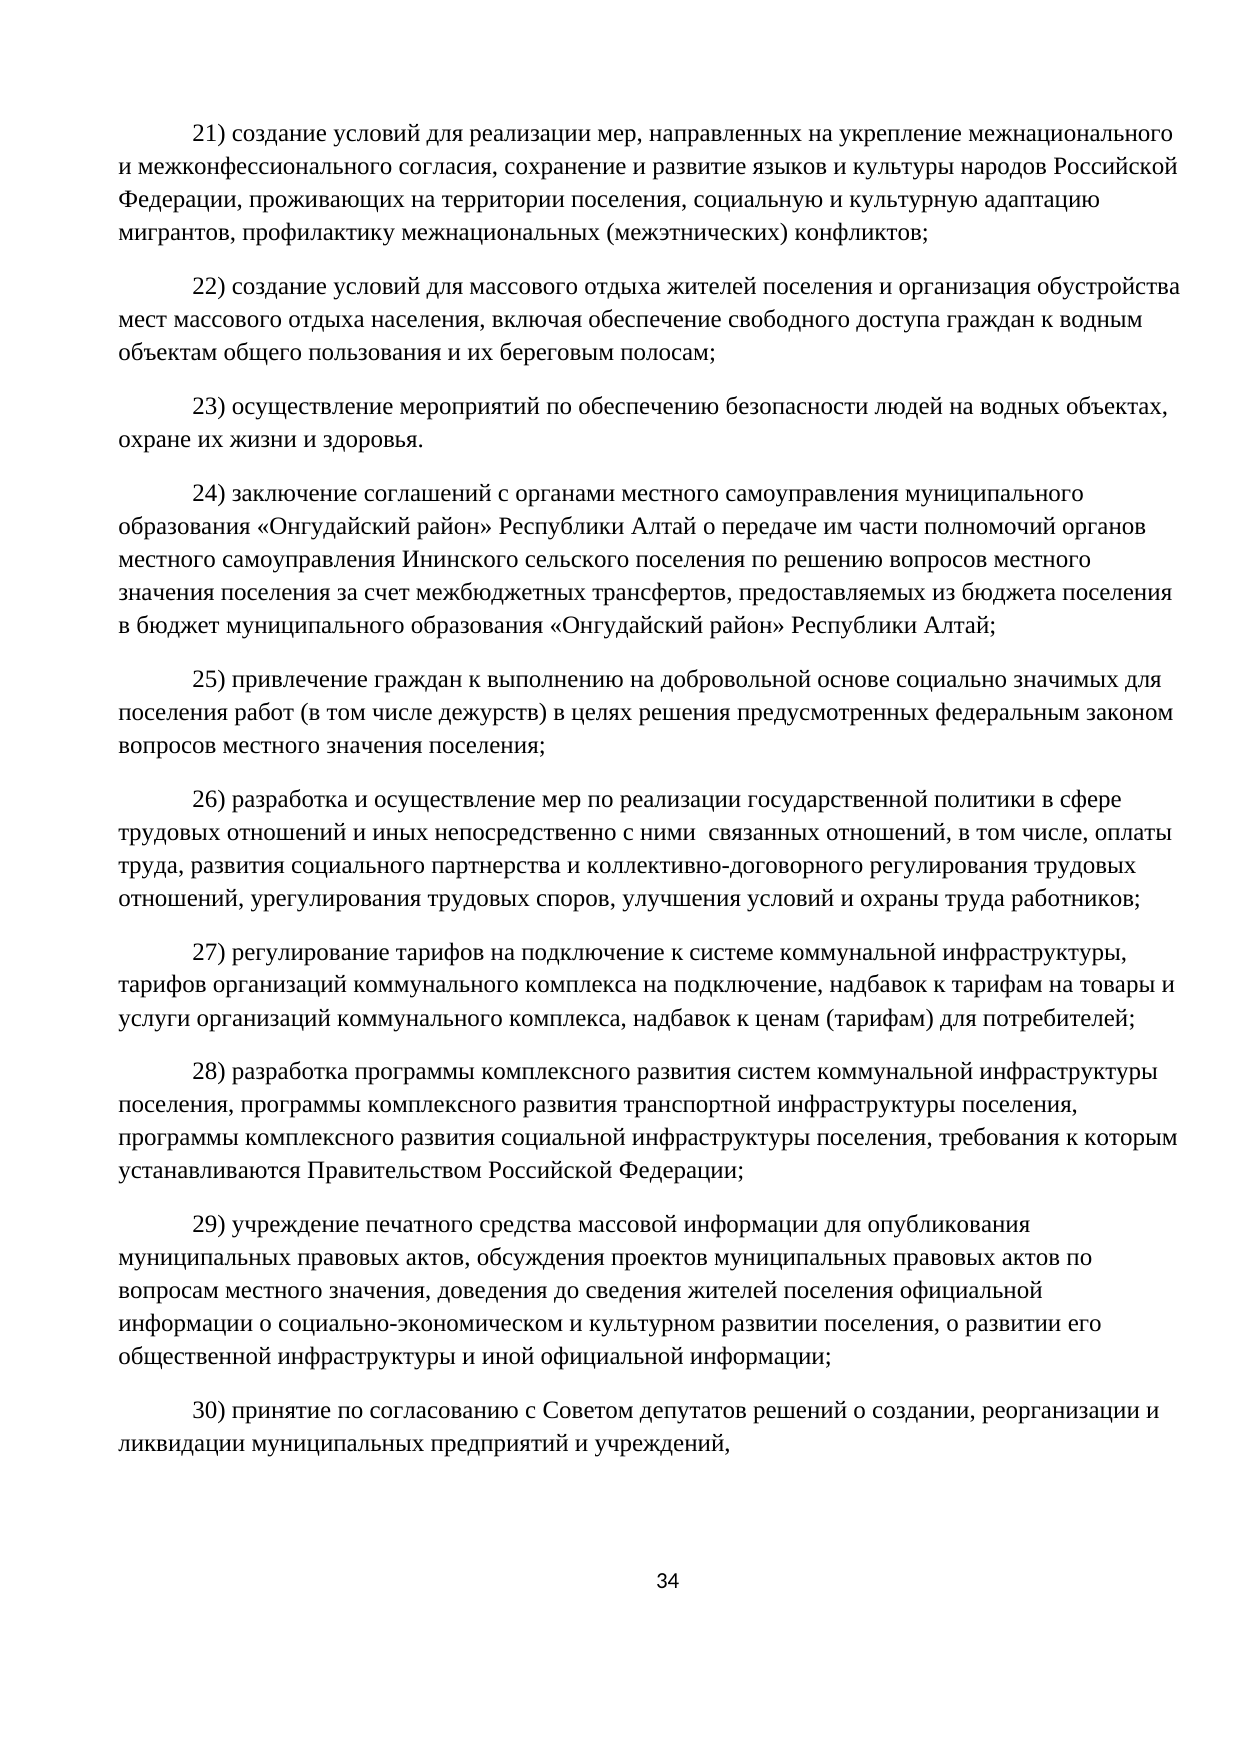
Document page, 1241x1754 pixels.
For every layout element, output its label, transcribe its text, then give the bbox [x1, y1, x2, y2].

text 29) учреждение печатного средства массовой информации для опубликования муниципальных правовых актов, обсуждения проектов муниципальных правовых актов по вопросам местного значения, доведения до сведения жителей поселения официальной информации о социально-экономическом и культурном развитии поселения, о развитии его общественной инфраструктуры и иной официальной информации; [118, 1209, 1181, 1370]
text 24) заключение соглашений с органами местного самоуправления муниципального образования «Онгудайский район» Республики Алтай о передаче им части полномочий органов местного самоуправления Ининского сельского поселения по решению вопросов местного значения поселения за счет межбюджетных трансфертов, предоставляемых из бюджета поселения в бюджет муниципального образования «Онгудайский район» Республики Алтай; [118, 478, 1181, 639]
text 28) разработка программы комплексного развития систем коммунальной инфраструктуры поселения, программы комплексного развития транспортной инфраструктуры поселения, программы комплексного развития социальной инфраструктуры поселения, требования к которым устанавливаются Правительством Российской Федерации; [118, 1056, 1181, 1184]
text 21) создание условий для реализации мер, направленных на укрепление межнационального и межконфессионального согласия, сохранение и развитие языков и культуры народов Российской Федерации, проживающих на территории поселения, социальную и культурную адаптацию мигрантов, профилактику межнациональных (межэтнических) конфликтов; [118, 118, 1181, 246]
text 30) принятие по согласованию с Советом депутатов решений о создании, реорганизации и ликвидации муниципальных предприятий и учреждений, [118, 1395, 1181, 1457]
text 22) создание условий для массового отдыха жителей поселения и организация обустройства мест массового отдыха населения, включая обеспечение свободного доступа граждан к водным объектам общего пользования и их береговым полосам; [118, 271, 1181, 366]
text 23) осуществление мероприятий по обеспечению безопасности людей на водных объектах, охране их жизни и здоровья. [118, 391, 1181, 453]
text 25) привлечение граждан к выполнению на добровольной основе социально значимых для поселения работ (в том числе дежурств) в целях решения предусмотренных федеральным законом вопросов местного значения поселения; [118, 664, 1181, 758]
text 26) разработка и осуществление мер по реализации государственной политики в сфере трудовых отношений и иных непосредственно с ними связанных отношений, в том числе, оплаты труда, развития социального партнерства и коллективно-договорного регулирования трудовых отношений, урегулирования трудовых споров, улучшения условий и охраны труда работников; [118, 784, 1181, 911]
text 27) регулирование тарифов на подключение к системе коммунальной инфраструктуры, тарифов организаций коммунального комплекса на подключение, надбавок к тарифам на товары и услуги организаций коммунального комплекса, надбавок к ценам (тарифам) для потребителей; [118, 937, 1181, 1031]
